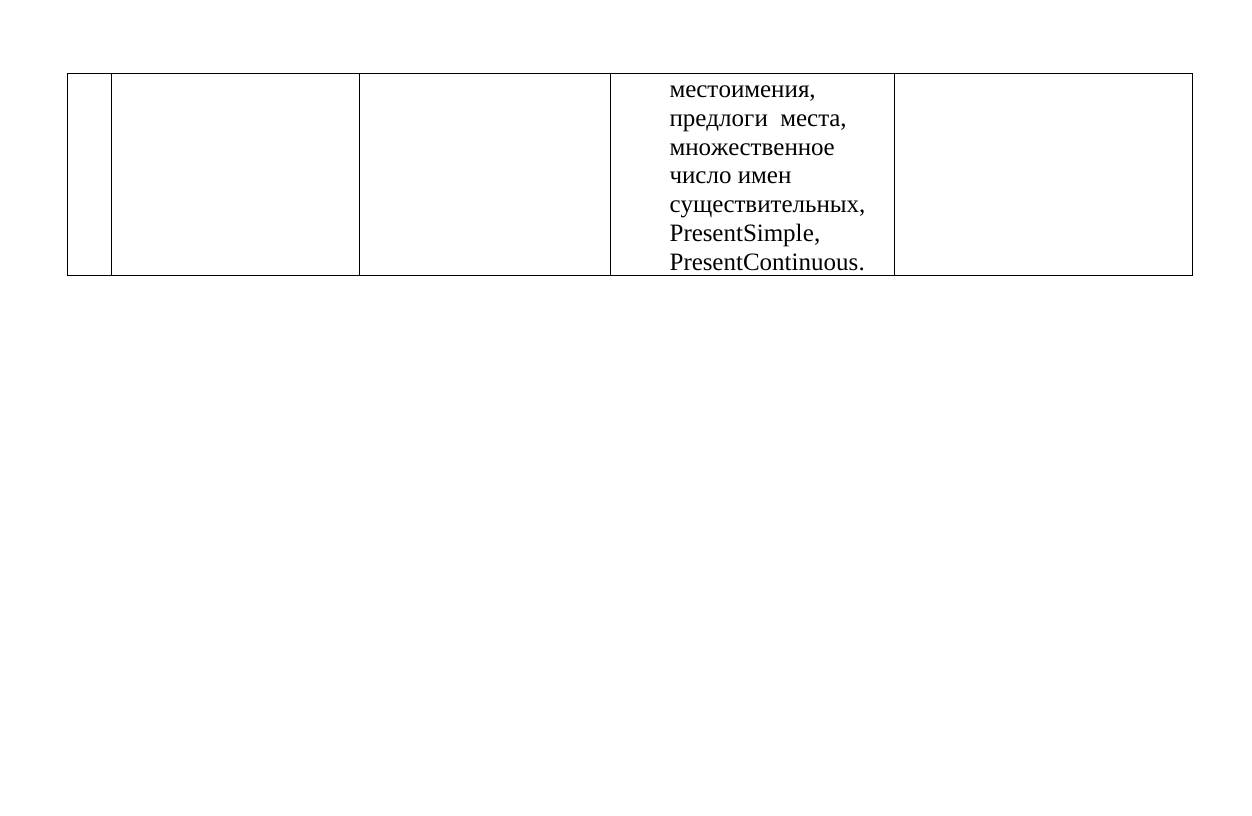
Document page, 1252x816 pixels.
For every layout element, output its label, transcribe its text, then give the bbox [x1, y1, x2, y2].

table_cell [112, 74, 359, 275]
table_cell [611, 74, 894, 275]
table_cell 6 [68, 74, 111, 275]
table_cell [895, 74, 1192, 275]
table_cell [360, 74, 610, 275]
